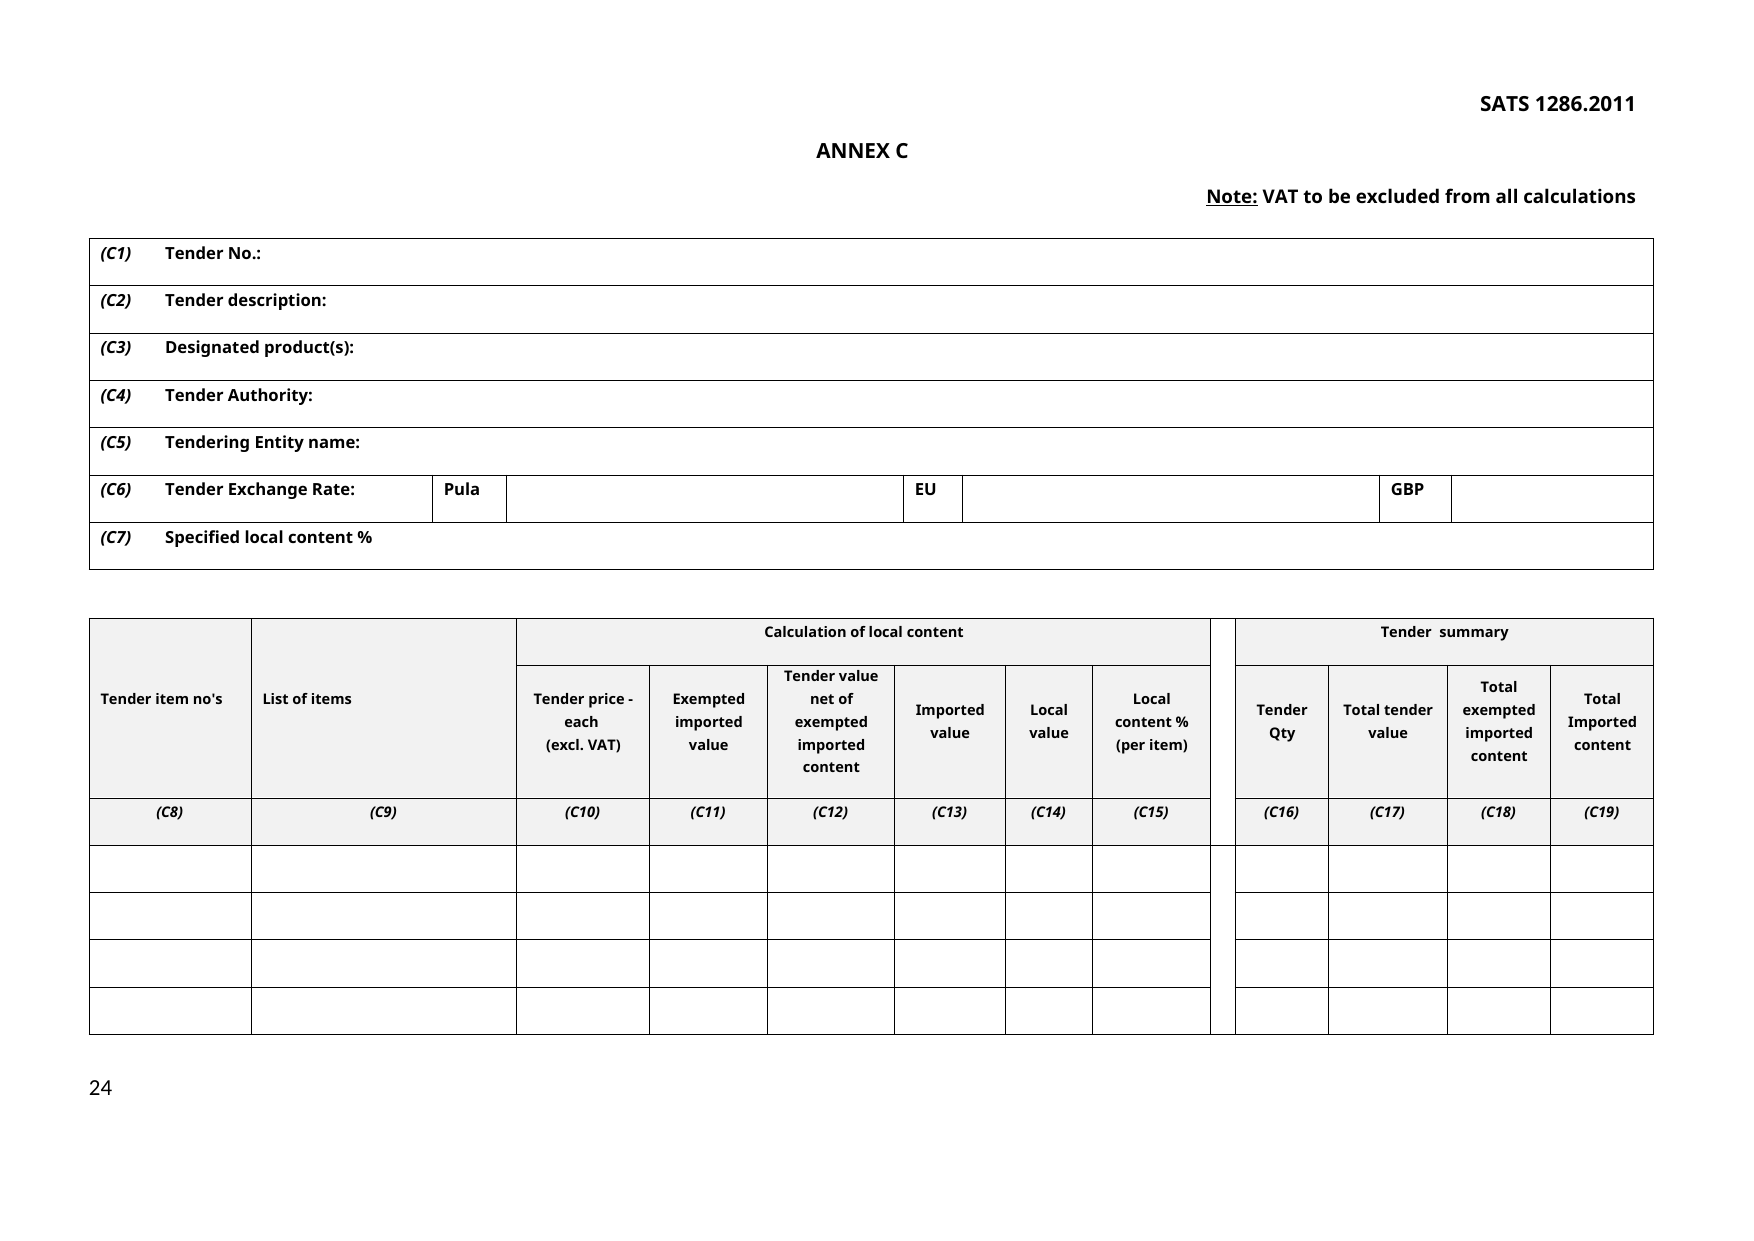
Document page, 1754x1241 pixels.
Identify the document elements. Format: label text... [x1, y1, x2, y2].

table_cell [1448, 846, 1550, 892]
table_cell EU [904, 476, 962, 522]
table_cell [1329, 893, 1447, 939]
table_cell [1006, 846, 1092, 892]
table_cell [1093, 940, 1210, 987]
table_cell [895, 893, 1005, 939]
table_cell [90, 988, 251, 1034]
table_cell (C13) [895, 799, 1005, 845]
table_cell [1093, 846, 1210, 892]
table_cell [1211, 846, 1235, 1034]
table_cell (C19) [1551, 799, 1653, 845]
table_header [1211, 619, 1235, 845]
table_cell GBP [1380, 476, 1451, 522]
table_header Calculation of local content [517, 619, 1210, 665]
table_header Tender No.: [154, 239, 432, 285]
table_cell (C7) [90, 523, 154, 569]
table_cell [1236, 988, 1328, 1034]
table_cell Total tender value [1329, 666, 1447, 797]
table_header [432, 239, 1653, 285]
table_cell [432, 428, 1653, 474]
table_cell Exempted imported value [650, 666, 767, 797]
table_cell [768, 893, 894, 939]
table_cell (C6) [90, 476, 154, 522]
table_cell Local content % (per item) [1093, 666, 1210, 797]
table_cell [650, 893, 767, 939]
table_cell Specified local content % [154, 523, 432, 569]
table_cell [895, 846, 1005, 892]
table_cell [1006, 988, 1092, 1034]
table_cell [650, 846, 767, 892]
table_cell [963, 476, 1355, 522]
table_cell [90, 846, 251, 892]
table_cell (C5) [90, 428, 154, 474]
table_cell Tendering Entity name: [154, 428, 432, 474]
table_cell [1551, 988, 1653, 1034]
table_cell [517, 893, 649, 939]
table_cell [252, 846, 516, 892]
table_cell [768, 940, 894, 987]
table_cell [1329, 988, 1447, 1034]
table_cell Pula [433, 476, 506, 522]
table_cell (C17) [1329, 799, 1447, 845]
table_cell [432, 523, 1653, 569]
table_cell [1236, 940, 1328, 987]
table_cell [252, 940, 516, 987]
table_cell [1355, 476, 1379, 522]
table_cell [1551, 893, 1653, 939]
table_cell [252, 988, 516, 1034]
table_header (C1) [90, 239, 154, 285]
text SATS 1286.2011 [89, 89, 1636, 117]
table_cell Tender Qty [1236, 666, 1328, 797]
table_cell [768, 988, 894, 1034]
table_cell [895, 940, 1005, 987]
table_cell (C11) [650, 799, 767, 845]
table_cell (C4) [90, 381, 154, 427]
table_cell [1329, 940, 1447, 987]
table_cell Tender Exchange Rate: [154, 476, 432, 522]
table_cell [1448, 988, 1550, 1034]
table_cell [650, 988, 767, 1034]
table_cell (C15) [1093, 799, 1210, 845]
table_cell Tender Authority: [154, 381, 432, 427]
table_cell (C9) [252, 799, 516, 845]
table_cell [1006, 893, 1092, 939]
table_cell Tender description: [154, 286, 432, 333]
table_cell (C8) [90, 799, 251, 845]
table_cell [252, 893, 516, 939]
table_cell [90, 893, 251, 939]
table_header Tender item no's [90, 619, 251, 797]
table_cell Total Imported content [1551, 666, 1653, 797]
table_cell [1448, 940, 1550, 987]
table_header List of items [252, 619, 516, 797]
table_cell Designated product(s): [154, 334, 432, 380]
table_cell [1448, 893, 1550, 939]
table_cell [1551, 846, 1653, 892]
table_cell (C18) [1448, 799, 1550, 845]
table_cell (C3) [90, 334, 154, 380]
text Note: VAT to be excluded from all calculations [89, 183, 1636, 209]
table_cell [1093, 893, 1210, 939]
table_cell [874, 476, 903, 522]
table_cell [1006, 940, 1092, 987]
table_cell (C12) [768, 799, 894, 845]
table_cell Tender price - each (excl. VAT) [517, 666, 649, 797]
table_cell [507, 476, 874, 522]
table_cell Imported value [895, 666, 1005, 797]
table_cell (C14) [1006, 799, 1092, 845]
table_cell [1236, 893, 1328, 939]
table_cell [895, 988, 1005, 1034]
table_header Tender summary [1236, 619, 1653, 665]
table_cell (C2) [90, 286, 154, 333]
table_cell [90, 940, 251, 987]
table_cell [432, 334, 1653, 380]
table_cell [768, 846, 894, 892]
text ANNEX C [89, 136, 1636, 164]
table_cell [1329, 846, 1447, 892]
table_cell [432, 381, 1653, 427]
table_cell [1452, 476, 1653, 522]
table_cell [1236, 846, 1328, 892]
table_cell (C10) [517, 799, 649, 845]
table_cell Total exempted imported content [1448, 666, 1550, 797]
table_cell [517, 846, 649, 892]
table_cell Tender value net of exempted imported content [768, 666, 894, 797]
table_cell [650, 940, 767, 987]
table_cell [517, 988, 649, 1034]
table_cell Local value [1006, 666, 1092, 797]
table_cell (C16) [1236, 799, 1328, 845]
table_cell [432, 286, 1653, 333]
table_cell [1093, 988, 1210, 1034]
table_cell [517, 940, 649, 987]
table_cell [1551, 940, 1653, 987]
